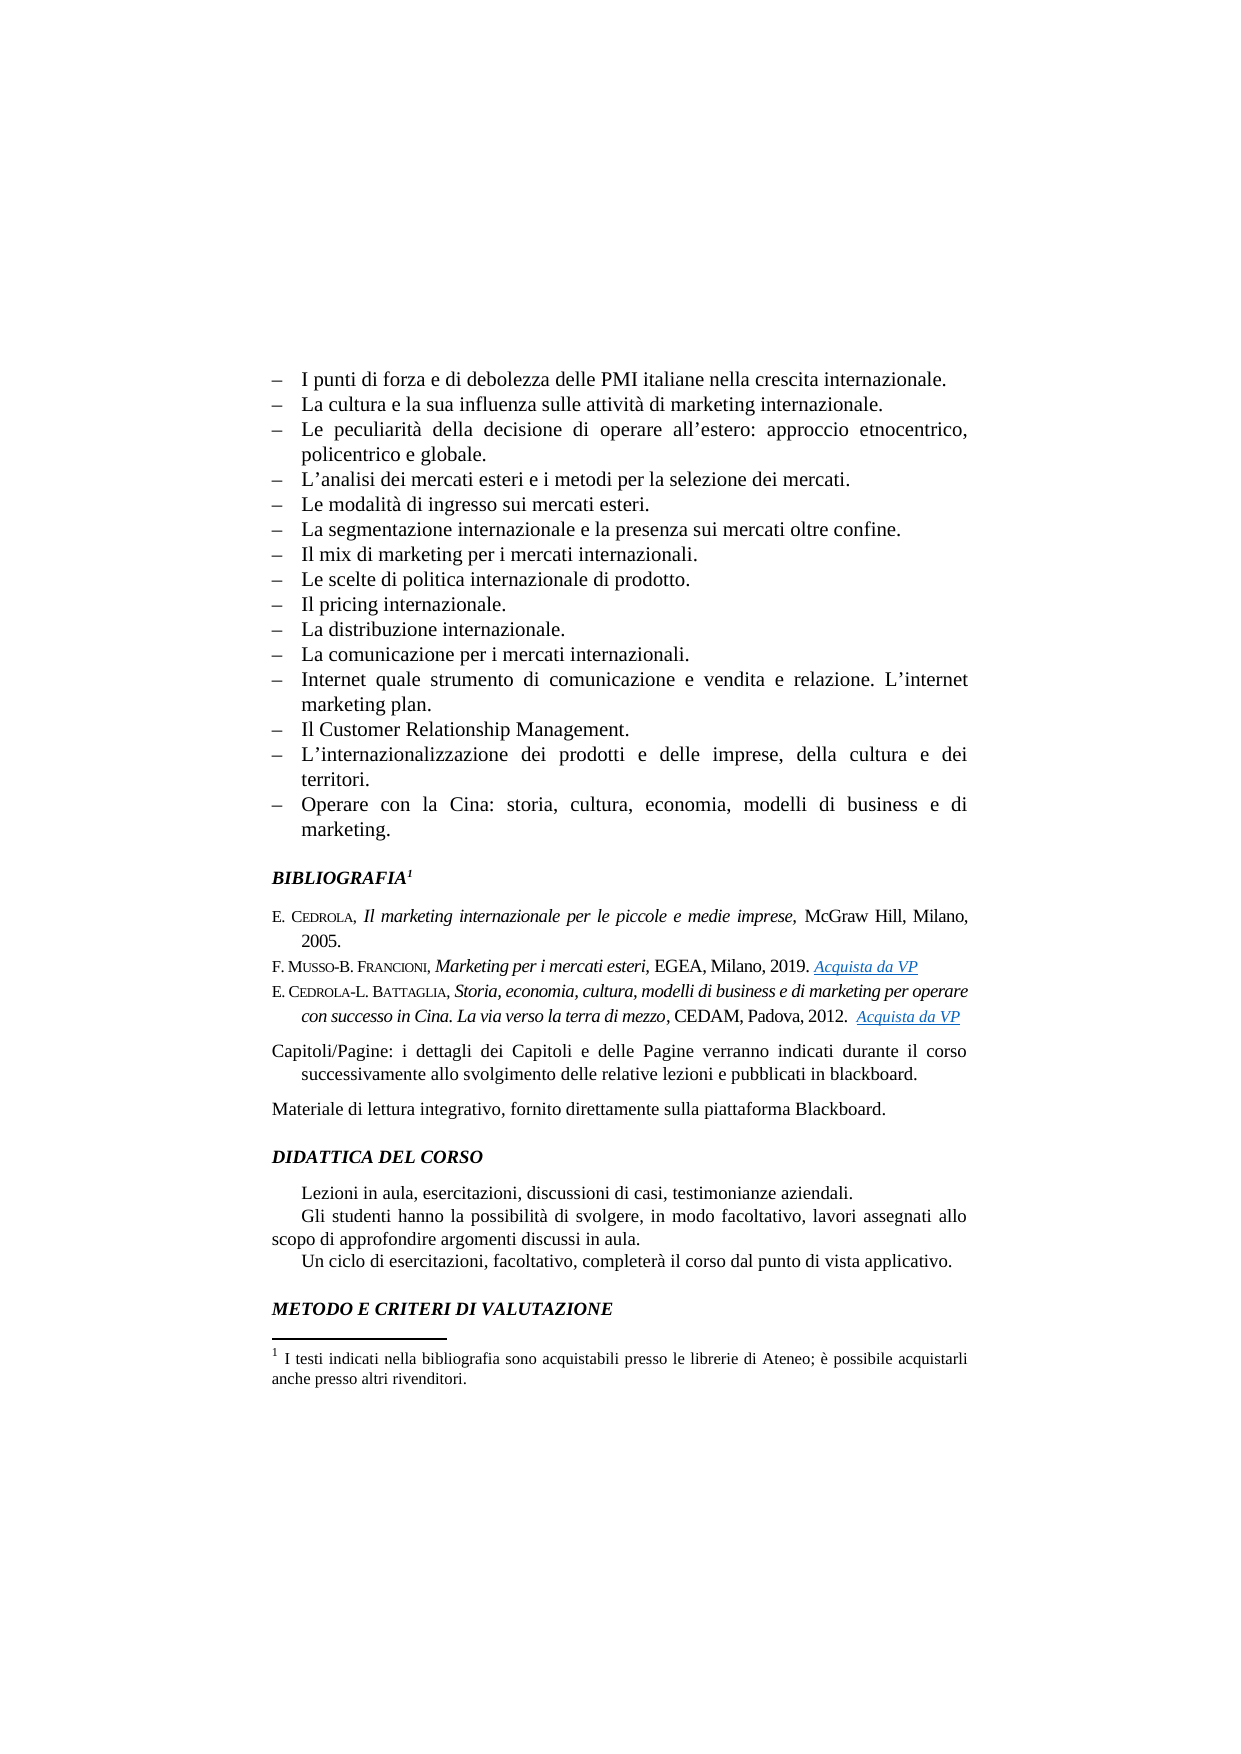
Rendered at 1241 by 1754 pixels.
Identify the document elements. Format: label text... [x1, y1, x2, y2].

text – Internet quale strumento di comunicazione e vendita e relazione. L’internet marketing plan. [272, 666, 968, 716]
text – I punti di forza e di debolezza delle PMI italiane nella crescita internazionale. [272, 366, 968, 391]
text – La comunicazione per i mercati internazionali. [272, 641, 968, 666]
text DIDATTICA DEL CORSO [272, 1145, 968, 1168]
text Gli studenti hanno la possibilità di svolgere, in modo facoltativo, lavori assegnati allo scopo di approfondire argomenti discussi in aula. [272, 1204, 968, 1249]
text METODO E CRITERI DI VALUTAZIONE [272, 1297, 968, 1320]
text Capitoli/Pagine: i dettagli dei Capitoli e delle Pagine verranno indicati durante il corso successivamente allo svolgimento delle relative lezioni e pubblicati in blackboard. [272, 1039, 968, 1085]
text – La distribuzione internazionale. [272, 616, 968, 641]
text – Il Customer Relationship Management. [272, 716, 968, 741]
text – L’analisi dei mercati esteri e i metodi per la selezione dei mercati. [272, 466, 968, 491]
text – L’internazionalizzazione dei prodotti e delle imprese, della cultura e dei territori. [272, 741, 968, 791]
text Materiale di lettura integrativo, fornito direttamente sulla piattaforma Blackboard. [272, 1097, 968, 1120]
text Lezioni in aula, esercitazioni, discussioni di casi, testimonianze aziendali. [272, 1181, 968, 1204]
text – Il pricing internazionale. [272, 591, 968, 616]
text BIBLIOGRAFIA [272, 866, 968, 889]
text – Le modalità di ingresso sui mercati esteri. [272, 491, 968, 516]
text – Le scelte di politica internazionale di prodotto. [272, 566, 968, 591]
text – Il mix di marketing per i mercati internazionali. [272, 541, 968, 566]
text – Operare con la Cina: storia, cultura, economia, modelli di business e di marketing. [272, 791, 968, 841]
text – Le peculiarità della decisione di operare all’estero: approccio etnocentrico, policentrico e globale. [272, 416, 968, 466]
text E. Cedrola, Il marketing internazionale per le piccole e medie imprese, McGraw Hill, Milano, 2005. [272, 902, 968, 952]
text – La segmentazione internazionale e la presenza sui mercati oltre confine. [272, 516, 968, 541]
text Un ciclo di esercitazioni, facoltativo, completerà il corso dal punto di vista applicativo. [272, 1249, 968, 1272]
text – La cultura e la sua influenza sulle attività di marketing internazionale. [272, 391, 968, 416]
text F. Musso-B. Francioni, Marketing per i mercati esteri, EGEA, Milano, 2019. Acquista da VP [272, 952, 968, 977]
text E. Cedrola-L. Battaglia, Storia, economia, cultura, modelli di business e di marketing per operare con successo in Cina. La via verso la terra di mezzo, CEDAM, Padova, 2012. Acquista da VP [272, 977, 968, 1027]
